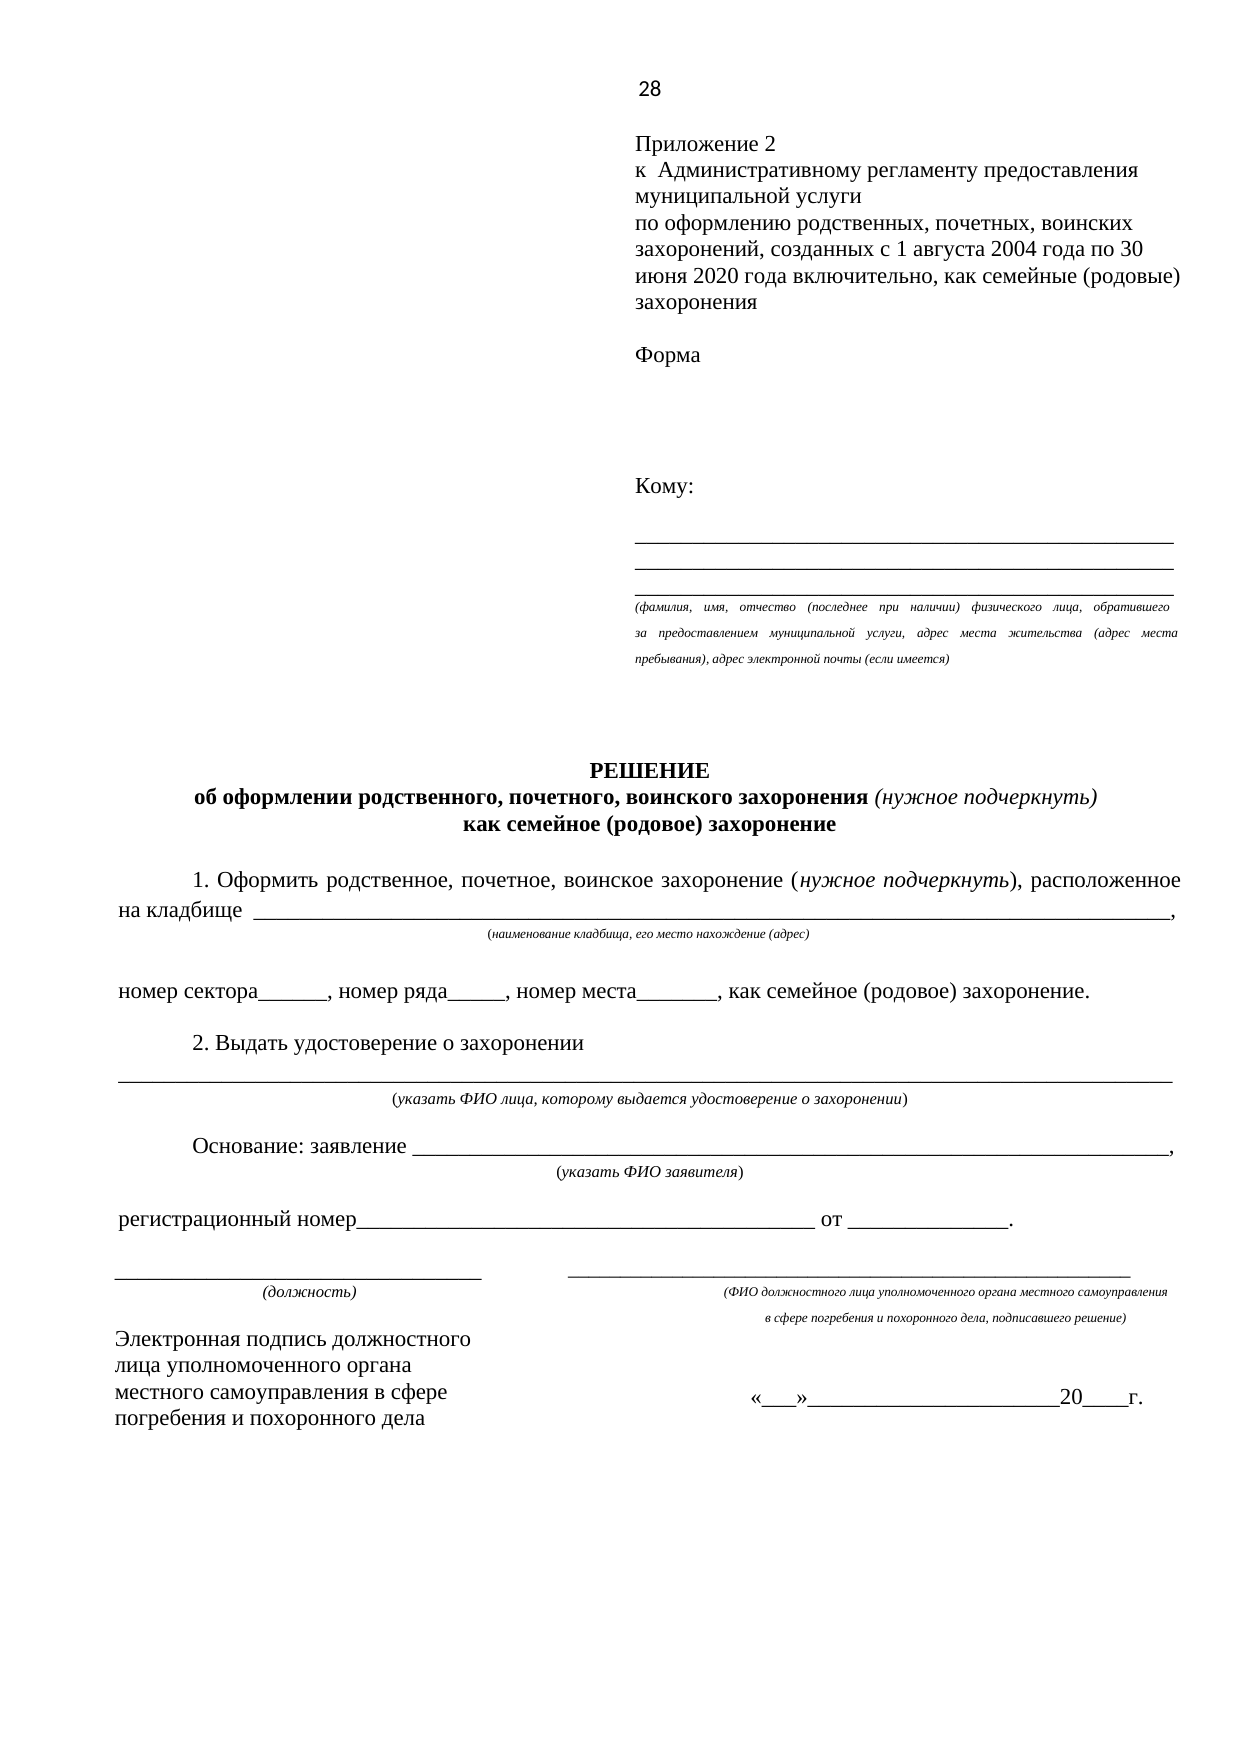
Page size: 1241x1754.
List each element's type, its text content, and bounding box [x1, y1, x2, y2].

text 1. Оформить родственное, почетное, воинское захоронение (нужное подчеркнуть), расположенное на кладбище ________________________________________________________________________________, [118, 866, 1181, 923]
text _____________________________________________________________________________________________________________________________________________ [635, 520, 1181, 599]
text Кому: [635, 472, 1181, 499]
text 2. Выдать удостоверение о захоронении ____________________________________________________________________________________________ [118, 1029, 1181, 1085]
text (указать ФИО заявителя) [118, 1162, 1181, 1181]
text РЕШЕНИЕ [118, 757, 1181, 783]
text Приложение 2 [635, 130, 1181, 156]
text к Административному регламенту предоставления муниципальной услуги по оформлению родственных, почетных, воинских захоронений, созданных с 1 августа 2004 года по 30 июня 2020 года включительно, как семейные (родовые) захоронения [635, 156, 1181, 314]
text (фамилия, имя, отчество (последнее при наличии) физического лица, обратившего за предоставлением муниципальной услуги, адрес места жительства (адрес места пребывания), адрес электронной почты (если имеется) [635, 599, 1181, 678]
text Основание: заявление __________________________________________________________________, [118, 1132, 1181, 1158]
text номер сектора______, номер ряда_____, номер места_______, как семейное (родовое) захоронение. [118, 978, 1181, 1004]
text Форма [635, 341, 1181, 367]
table_header ________________________________ (должность) Электронная подпись должностного лица уполномоченного органа местного самоуправления в сфере погребения и похоронного дела [103, 1256, 517, 1462]
text (указать ФИО лица, которому выдается удостоверение о захоронении) [118, 1089, 1181, 1108]
text регистрационный номер________________________________________ от ______________. [118, 1205, 1181, 1231]
table_header ______________________________________________________ (ФИО должностного лица уполномоченного органа местного самоуправления в сфере погребения и похоронного дела, подписавшего решение) «___»______________________20____г. [517, 1256, 1181, 1462]
text (наименование кладбища, его место нахождение (адрес) [118, 927, 1181, 953]
text об оформлении родственного, почетного, воинского захоронения (нужное подчеркнуть) как семейное (родовое) захоронение [118, 783, 1181, 836]
